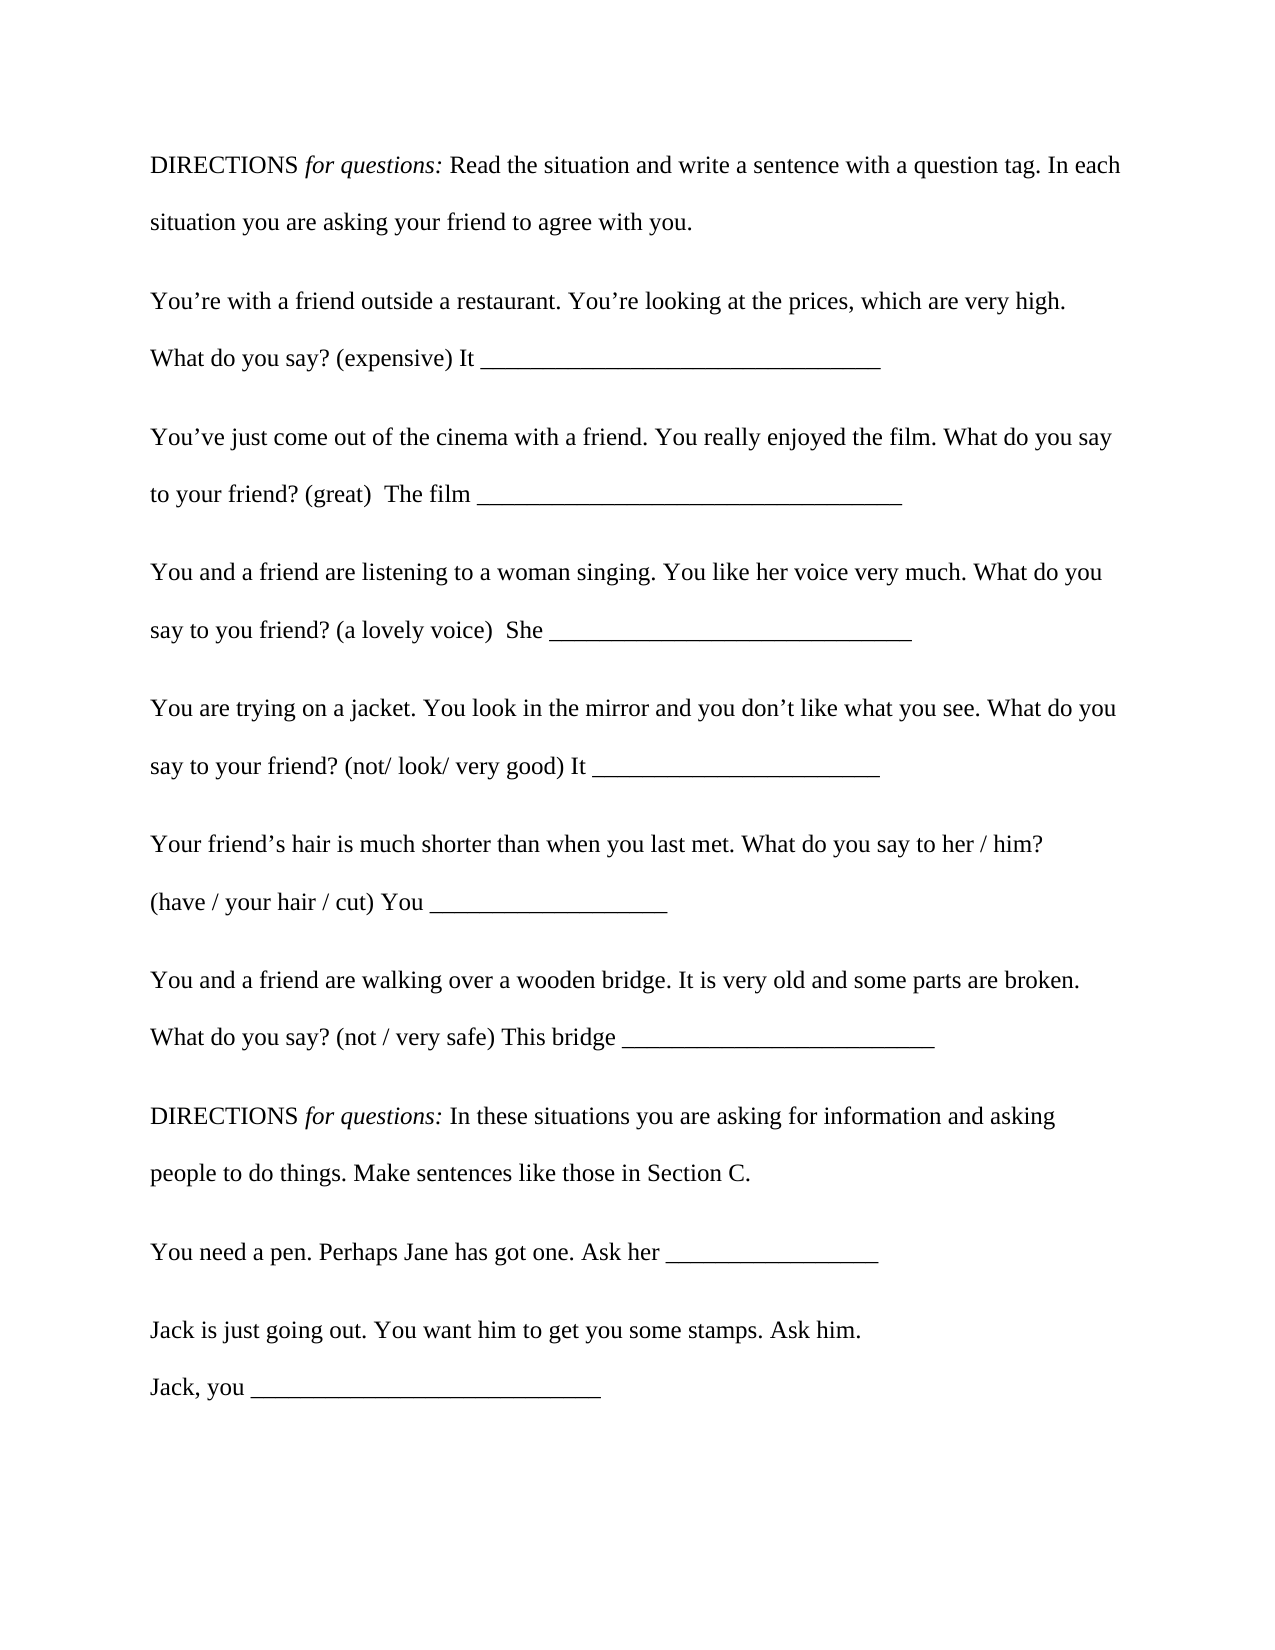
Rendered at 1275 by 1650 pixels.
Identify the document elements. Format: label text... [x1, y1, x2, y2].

text You’ve just come out of the cinema with a friend. You really enjoyed the film. What do you say to your friend? (great) The film __________________________________ [150, 422, 1125, 508]
text Your friend’s hair is much shorter than when you last met. What do you say to her / him? (have / your hair / cut) You ___________________ [150, 829, 1125, 915]
text DIRECTIONS for questions: In these situations you are asking for information and asking people to do things. Make sentences like those in Section C. [150, 1101, 1125, 1187]
text Jack is just going out. You want him to get you some stamps. Ask him. Jack, you ____________________________ [150, 1315, 1125, 1401]
text DIRECTIONS for questions: Read the situation and write a sentence with a question tag. In each situation you are asking your friend to agree with you. [150, 150, 1125, 236]
text You need a pen. Perhaps Jane has got one. Ask her _________________ [150, 1237, 1125, 1265]
text You and a friend are walking over a wooden bridge. It is very old and some parts are broken. What do you say? (not / very safe) This bridge _________________________ [150, 965, 1125, 1051]
text You are trying on a jacket. You look in the mirror and you don’t like what you see. What do you say to your friend? (not/ look/ very good) It _______________________ [150, 693, 1125, 779]
text You and a friend are listening to a woman singing. You like her voice very much. What do you say to you friend? (a lovely voice) She _____________________________ [150, 557, 1125, 644]
text You’re with a friend outside a restaurant. You’re looking at the prices, which are very high. What do you say? (expensive) It ________________________________ [150, 286, 1125, 372]
